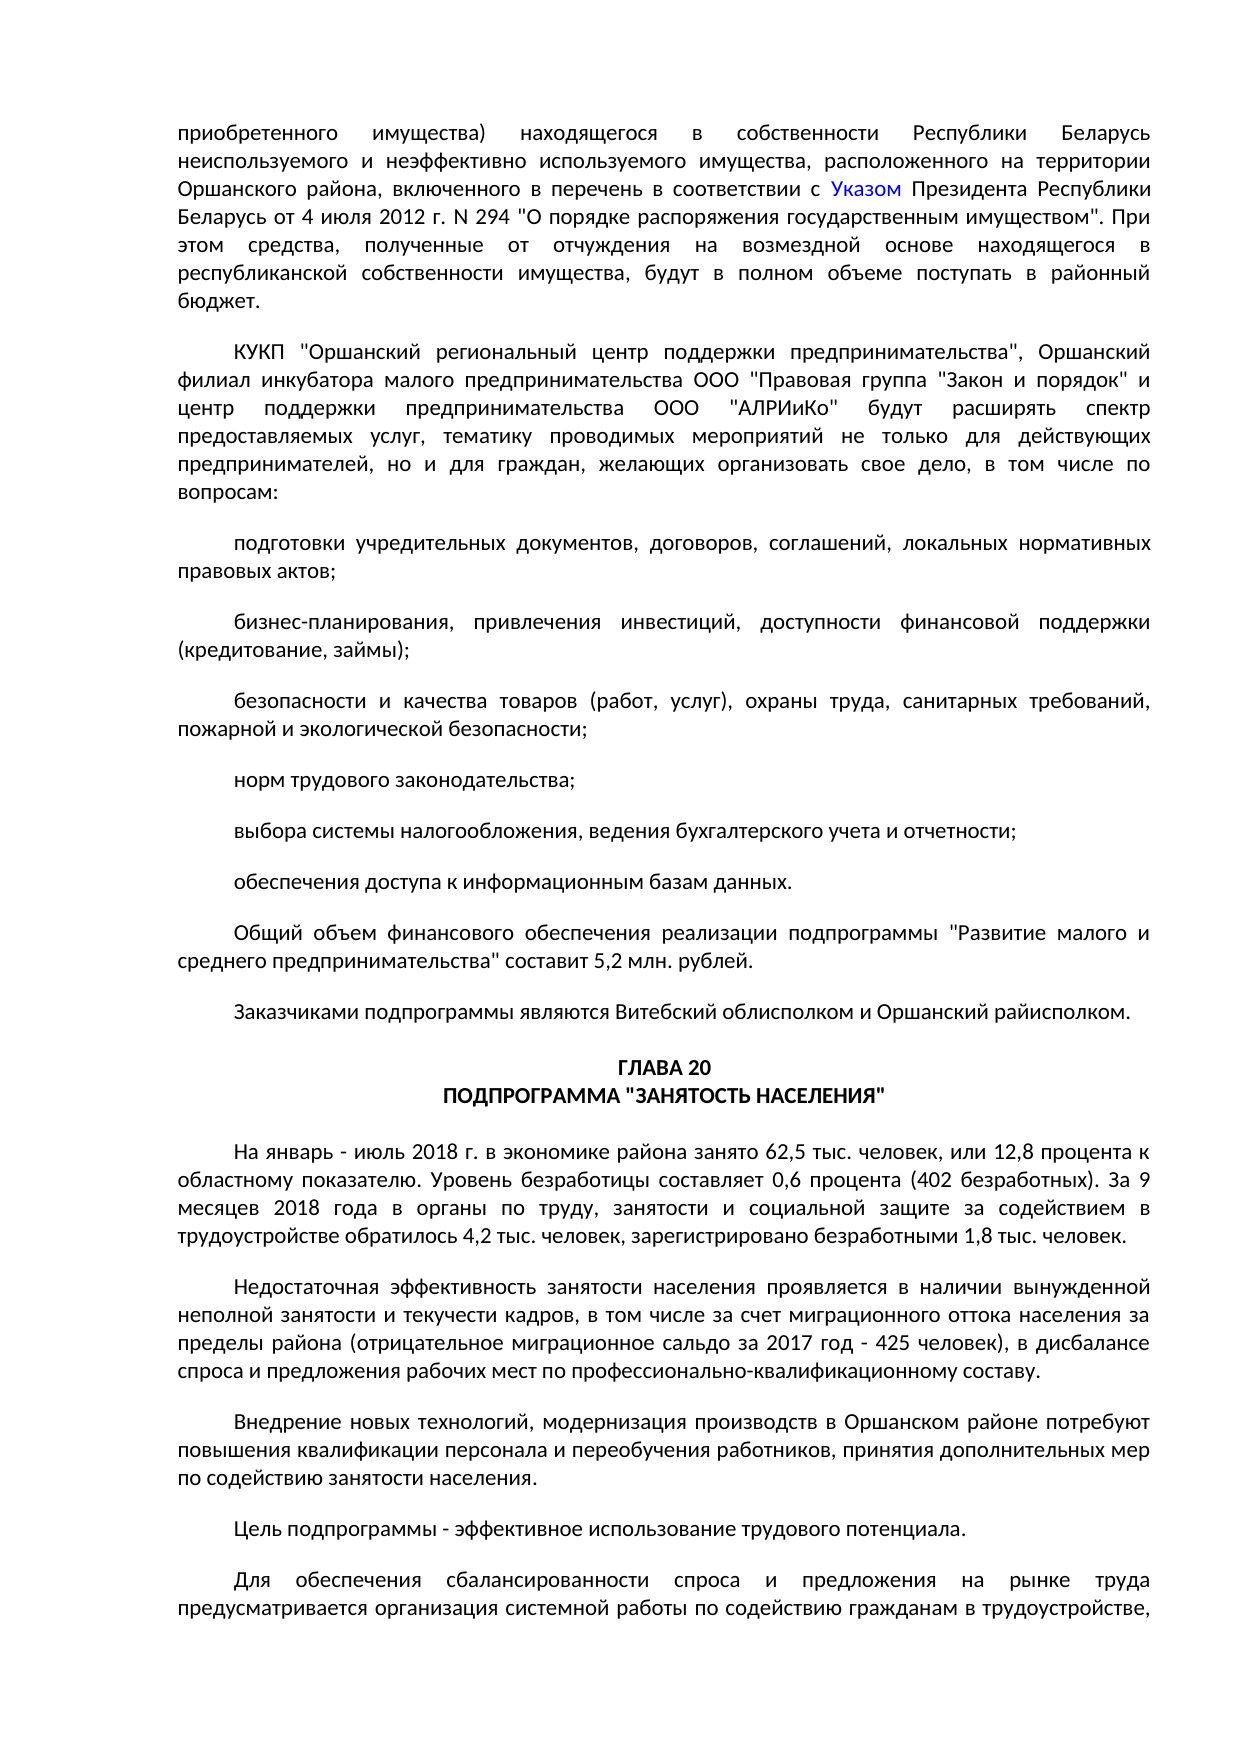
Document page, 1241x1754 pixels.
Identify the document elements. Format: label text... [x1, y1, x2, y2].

text норм трудового законодательства; [177, 765, 1152, 793]
text На январь - июль 2018 г. в экономике района занято 62,5 тыс. человек, или 12,8 процента к областному показателю. Уровень безработицы составляет 0,6 процента (402 безработных). За 9 месяцев 2018 года в органы по труду, занятости и социальной защите за содействием в трудоустройстве обратилось 4,2 тыс. человек, зарегистрировано безработными 1,8 тыс. человек. [177, 1137, 1152, 1249]
text Недостаточная эффективность занятости населения проявляется в наличии вынужденной неполной занятости и текучести кадров, в том числе за счет миграционного оттока населения за пределы района (отрицательное миграционное сальдо за 2017 год - 425 человек), в дисбалансе спроса и предложения рабочих мест по профессионально-квалификационному составу. [177, 1272, 1152, 1384]
text КУКП "Оршанский региональный центр поддержки предпринимательства", Оршанский филиал инкубатора малого предпринимательства ООО "Правовая группа "Закон и порядок" и центр поддержки предпринимательства ООО "АЛРИиКо" будут расширять спектр предоставляемых услуг, тематику проводимых мероприятий не только для действующих предпринимателей, но и для граждан, желающих организовать свое дело, в том числе по вопросам: [177, 337, 1152, 505]
text Цель подпрограммы - эффективное использование трудового потенциала. [177, 1514, 1152, 1542]
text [177, 1565, 1152, 1621]
text бизнес-планирования, привлечения инвестиций, доступности финансовой поддержки (кредитование, займы); [177, 607, 1152, 663]
text Внедрение новых технологий, модернизация производств в Оршанском районе потребуют повышения квалификации персонала и переобучения работников, принятия дополнительных мер по содействию занятости населения. [177, 1407, 1152, 1491]
text обеспечения доступа к информационным базам данных. [177, 867, 1152, 895]
text безопасности и качества товаров (работ, услуг), охраны труда, санитарных требований, пожарной и экологической безопасности; [177, 686, 1152, 742]
text ПОДПРОГРАММА "ЗАНЯТОСТЬ НАСЕЛЕНИЯ" [177, 1081, 1152, 1109]
text Заказчиками подпрограммы являются Витебский облисполком и Оршанский райисполком. [177, 997, 1152, 1025]
text Общий объем финансового обеспечения реализации подпрограммы "Развитие малого и среднего предпринимательства" составит 5,2 млн. рублей. [177, 918, 1152, 974]
text ГЛАВА 20 [177, 1053, 1152, 1081]
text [177, 118, 1152, 314]
text выбора системы налогообложения, ведения бухгалтерского учета и отчетности; [177, 816, 1152, 844]
text подготовки учредительных документов, договоров, соглашений, локальных нормативных правовых актов; [177, 528, 1152, 584]
